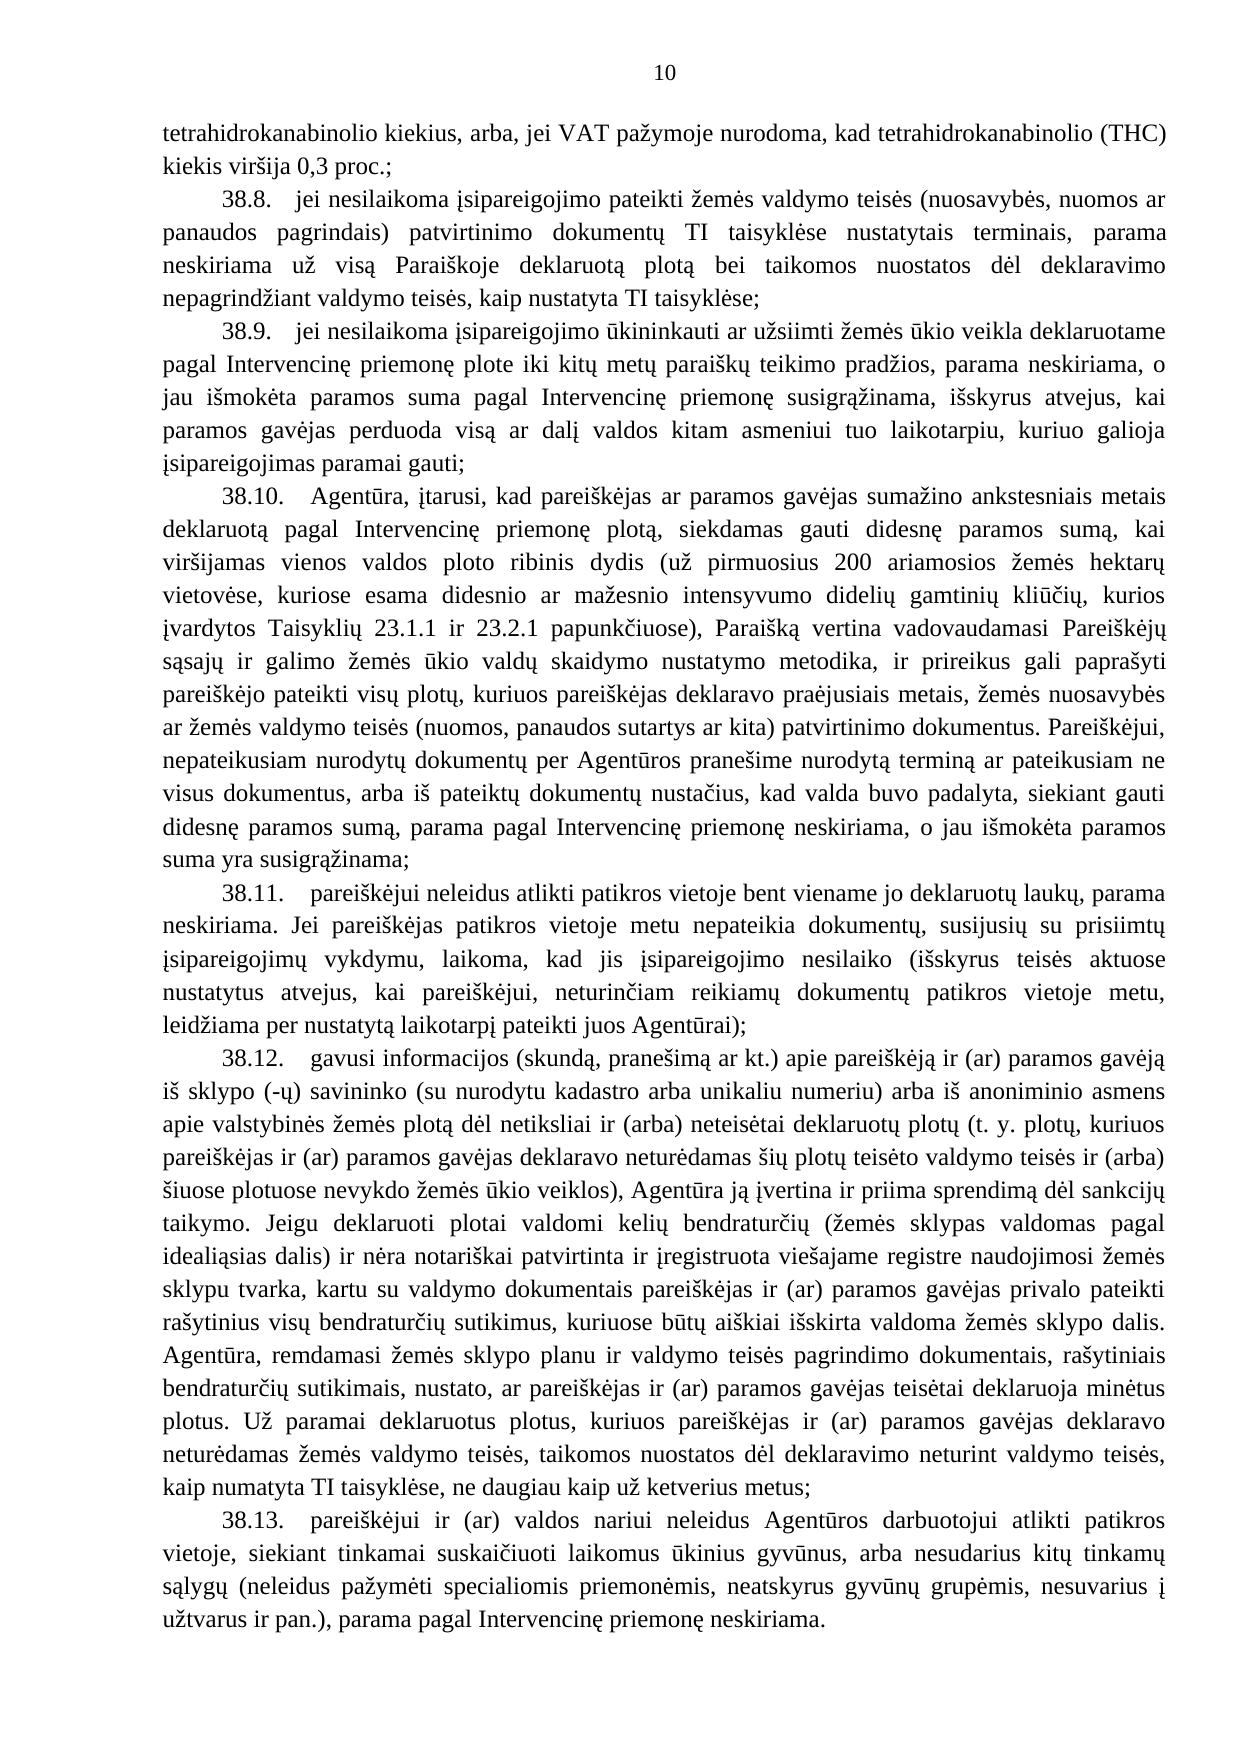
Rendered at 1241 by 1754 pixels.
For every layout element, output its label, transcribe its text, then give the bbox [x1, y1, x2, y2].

list pareiškėjui neleidus atlikti patikros vietoje bent viename jo deklaruotų laukų, parama neskiriama. Jei pareiškėjas patikros vietoje metu nepateikia dokumentų, susijusių su prisiimtų įsipareigojimų vykdymu, laikoma, kad jis įsipareigojimo nesilaiko (išskyrus teisės aktuose nustatytus atvejus, kai pareiškėjui, neturinčiam reikiamų dokumentų patikros vietoje metu, leidžiama per nustatytą laikotarpį pateikti juos Agentūrai); [162, 878, 1166, 1038]
list jei nesilaikoma įsipareigojimo pateikti žemės valdymo teisės (nuosavybės, nuomos ar panaudos pagrindais) patvirtinimo dokumentų TI taisyklėse nustatytais terminais, parama neskiriama už visą Paraiškoje deklaruotą plotą bei taikomos nuostatos dėl deklaravimo nepagrindžiant valdymo teisės, kaip nustatyta TI taisyklėse; [162, 184, 1166, 312]
list pareiškėjui ir (ar) valdos nariui neleidus Agentūros darbuotojui atlikti patikros vietoje, siekiant tinkamai suskaičiuoti laikomus ūkinius gyvūnus, arba nesudarius kitų tinkamų sąlygų (neleidus pažymėti specialiomis priemonėmis, neatskyrus gyvūnų grupėmis, nesuvarius į užtvarus ir pan.), parama pagal Intervencinę priemonę neskiriama. [162, 1505, 1166, 1633]
list jei nesilaikoma įsipareigojimo ūkininkauti ar užsiimti žemės ūkio veikla deklaruotame pagal Intervencinę priemonę plote iki kitų metų paraiškų teikimo pradžios, parama neskiriama, o jau išmokėta paramos suma pagal Intervencinę priemonę susigrąžinama, išskyrus atvejus, kai paramos gavėjas perduoda visą ar dalį valdos kitam asmeniui tuo laikotarpiu, kuriuo galioja įsipareigojimas paramai gauti; [162, 316, 1166, 477]
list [162, 118, 1166, 180]
list Agentūra, įtarusi, kad pareiškėjas ar paramos gavėjas sumažino ankstesniais metais deklaruotą pagal Intervencinę priemonę plotą, siekdamas gauti didesnę paramos sumą, kai viršijamas vienos valdos ploto ribinis dydis (už pirmuosius 200 ariamosios žemės hektarų vietovėse, kuriose esama didesnio ar mažesnio intensyvumo didelių gamtinių kliūčių, kurios įvardytos Taisyklių 23.1.1 ir 23.2.1 papunkčiuose), Paraišką vertina vadovaudamasi Pareiškėjų sąsajų ir galimo žemės ūkio valdų skaidymo nustatymo metodika, ir prireikus gali paprašyti pareiškėjo pateikti visų plotų, kuriuos pareiškėjas deklaravo praėjusiais metais, žemės nuosavybės ar žemės valdymo teisės (nuomos, panaudos sutartys ar kita) patvirtinimo dokumentus. Pareiškėjui, nepateikusiam nurodytų dokumentų per Agentūros pranešime nurodytą terminą ar pateikusiam ne visus dokumentus, arba iš pateiktų dokumentų nustačius, kad valda buvo padalyta, siekiant gauti didesnę paramos sumą, parama pagal Intervencinę priemonę neskiriama, o jau išmokėta paramos suma yra susigrąžinama; [162, 481, 1166, 873]
list gavusi informacijos (skundą, pranešimą ar kt.) apie pareiškėją ir (ar) paramos gavėją iš sklypo (-ų) savininko (su nurodytu kadastro arba unikaliu numeriu) arba iš anoniminio asmens apie valstybinės žemės plotą dėl netiksliai ir (arba) neteisėtai deklaruotų plotų (t. y. plotų, kuriuos pareiškėjas ir (ar) paramos gavėjas deklaravo neturėdamas šių plotų teisėto valdymo teisės ir (arba) šiuose plotuose nevykdo žemės ūkio veiklos), Agentūra ją įvertina ir priima sprendimą dėl sankcijų taikymo. Jeigu deklaruoti plotai valdomi kelių bendraturčių (žemės sklypas valdomas pagal idealiąsias dalis) ir nėra notariškai patvirtinta ir įregistruota viešajame registre naudojimosi žemės sklypu tvarka, kartu su valdymo dokumentais pareiškėjas ir (ar) paramos gavėjas privalo pateikti rašytinius visų bendraturčių sutikimus, kuriuose būtų aiškiai išskirta valdoma žemės sklypo dalis. Agentūra, remdamasi žemės sklypo planu ir valdymo teisės pagrindimo dokumentais, rašytiniais bendraturčių sutikimais, nustato, ar pareiškėjas ir (ar) paramos gavėjas teisėtai deklaruoja minėtus plotus. Už paramai deklaruotus plotus, kuriuos pareiškėjas ir (ar) paramos gavėjas deklaravo neturėdamas žemės valdymo teisės, taikomos nuostatos dėl deklaravimo neturint valdymo teisės, kaip numatyta TI taisyklėse, ne daugiau kaip už ketverius metus; [162, 1043, 1166, 1501]
